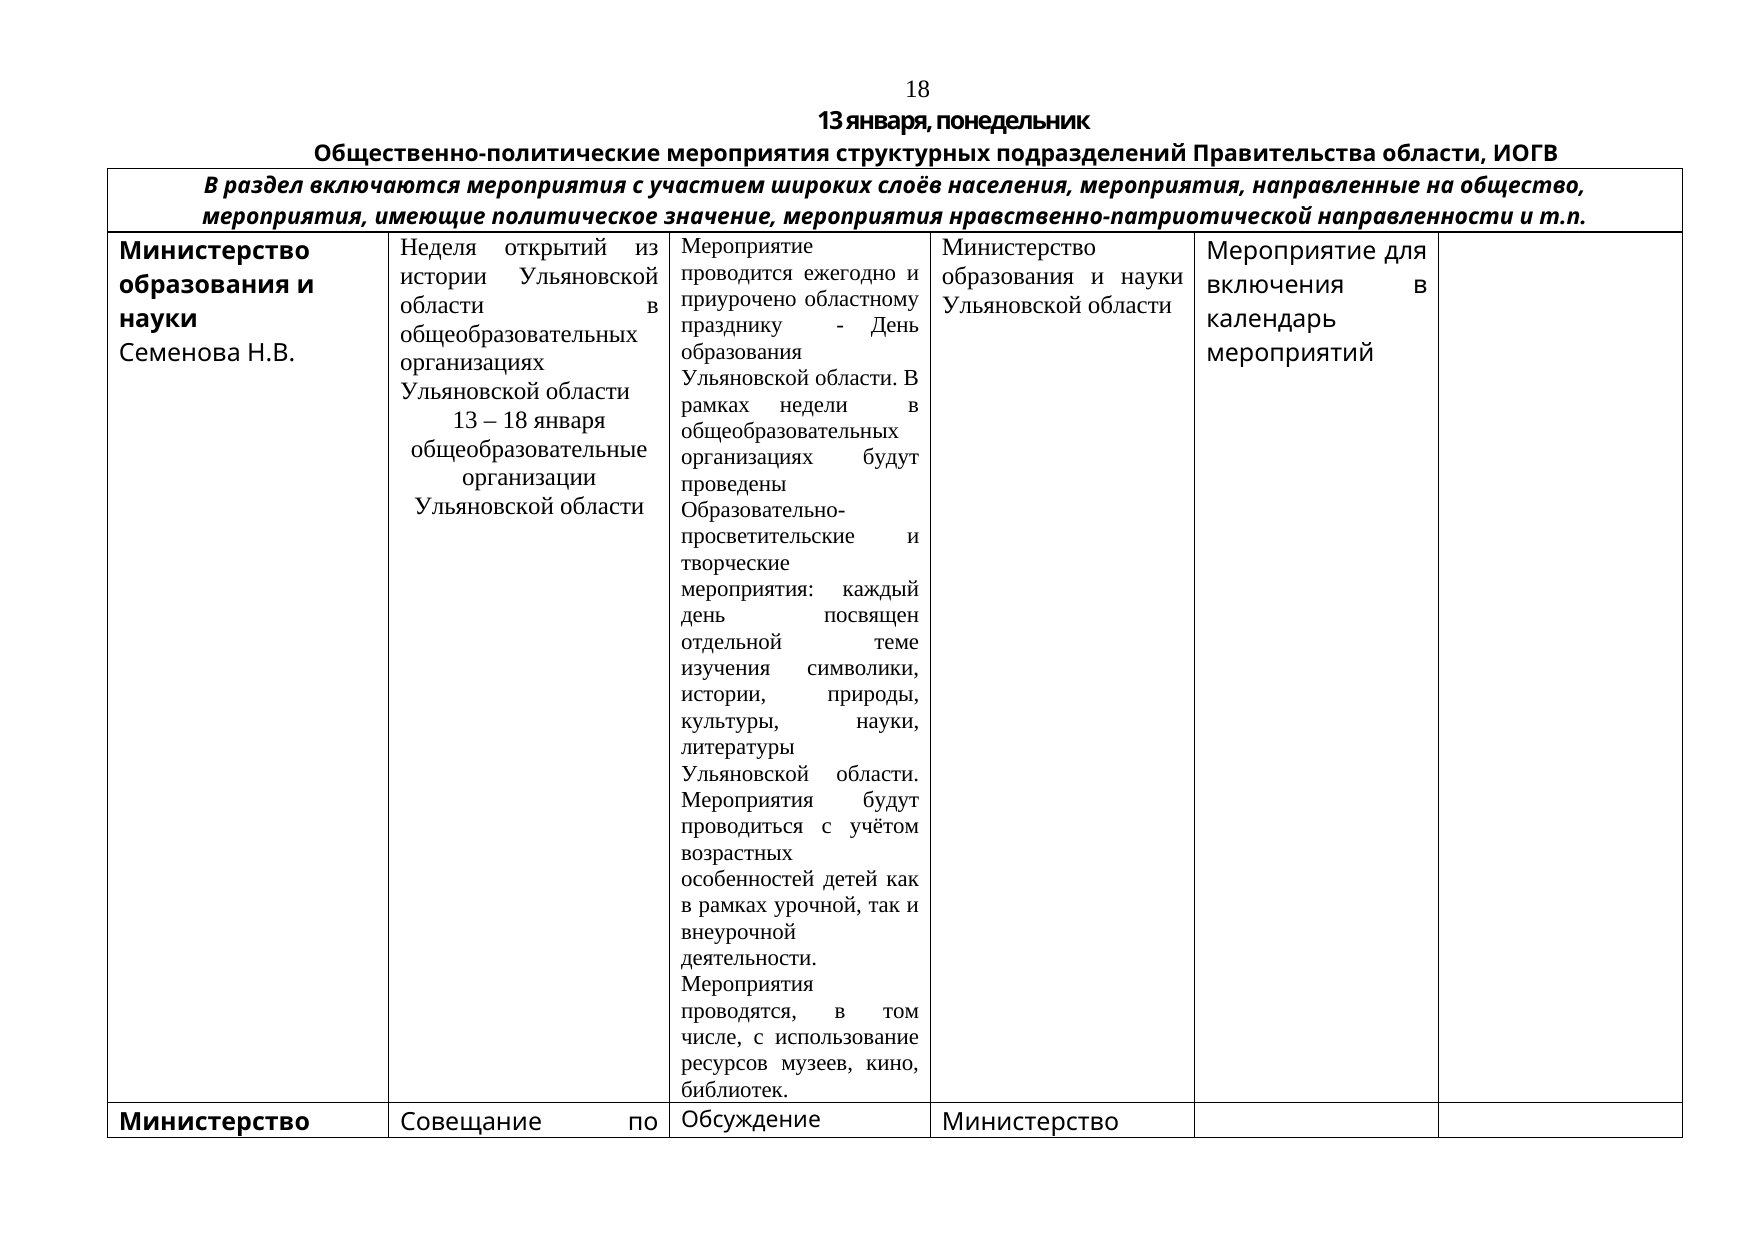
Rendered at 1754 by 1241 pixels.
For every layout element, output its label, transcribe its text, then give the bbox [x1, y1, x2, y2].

table_cell Министерство образования и науки Ульяновской области [931, 233, 1194, 1102]
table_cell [389, 1103, 669, 1137]
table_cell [670, 1103, 930, 1137]
table_cell [1439, 233, 1682, 1102]
table_cell Мероприятие для включения в календарь мероприятий [1195, 233, 1438, 1102]
table_cell Неделя открытий из истории Ульяновской области в общеобразовательных организациях Ульяновской области 13 – 18 января общеобразовательные организации Ульяновской области [389, 233, 669, 1102]
table_header В раздел включаются мероприятия с участием широких слоёв населения, мероприятия, направленные на общество, мероприятия, имеющие политическое значение, мероприятия нравственно-патриотической направленности и т.п. [108, 169, 1682, 231]
text Общественно-политические мероприятия структурных подразделений Правительства области, ИОГВ [156, 137, 1716, 168]
text 13 января, понедельник [193, 103, 1716, 137]
table_cell [1439, 1103, 1682, 1137]
table_cell Мероприятие проводится ежегодно и приурочено областному празднику - День образования Ульяновской области. В рамках недели в общеобразовательных организациях будут проведены Образовательно-просветительские и творческие мероприятия: каждый день посвящен отдельной теме изучения символики, истории, природы, культуры, науки, литературы Ульяновской области. Мероприятия будут проводиться с учётом возрастных особенностей детей как в рамках урочной, так и внеурочной деятельности. Мероприятия проводятся, в том числе, с использование ресурсов музеев, кино, библиотек. [670, 233, 930, 1102]
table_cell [931, 1103, 1194, 1137]
table_cell [1195, 1103, 1438, 1137]
table_cell Министерство образования и науки Семенова Н.В. [108, 233, 388, 1102]
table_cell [108, 1103, 388, 1137]
